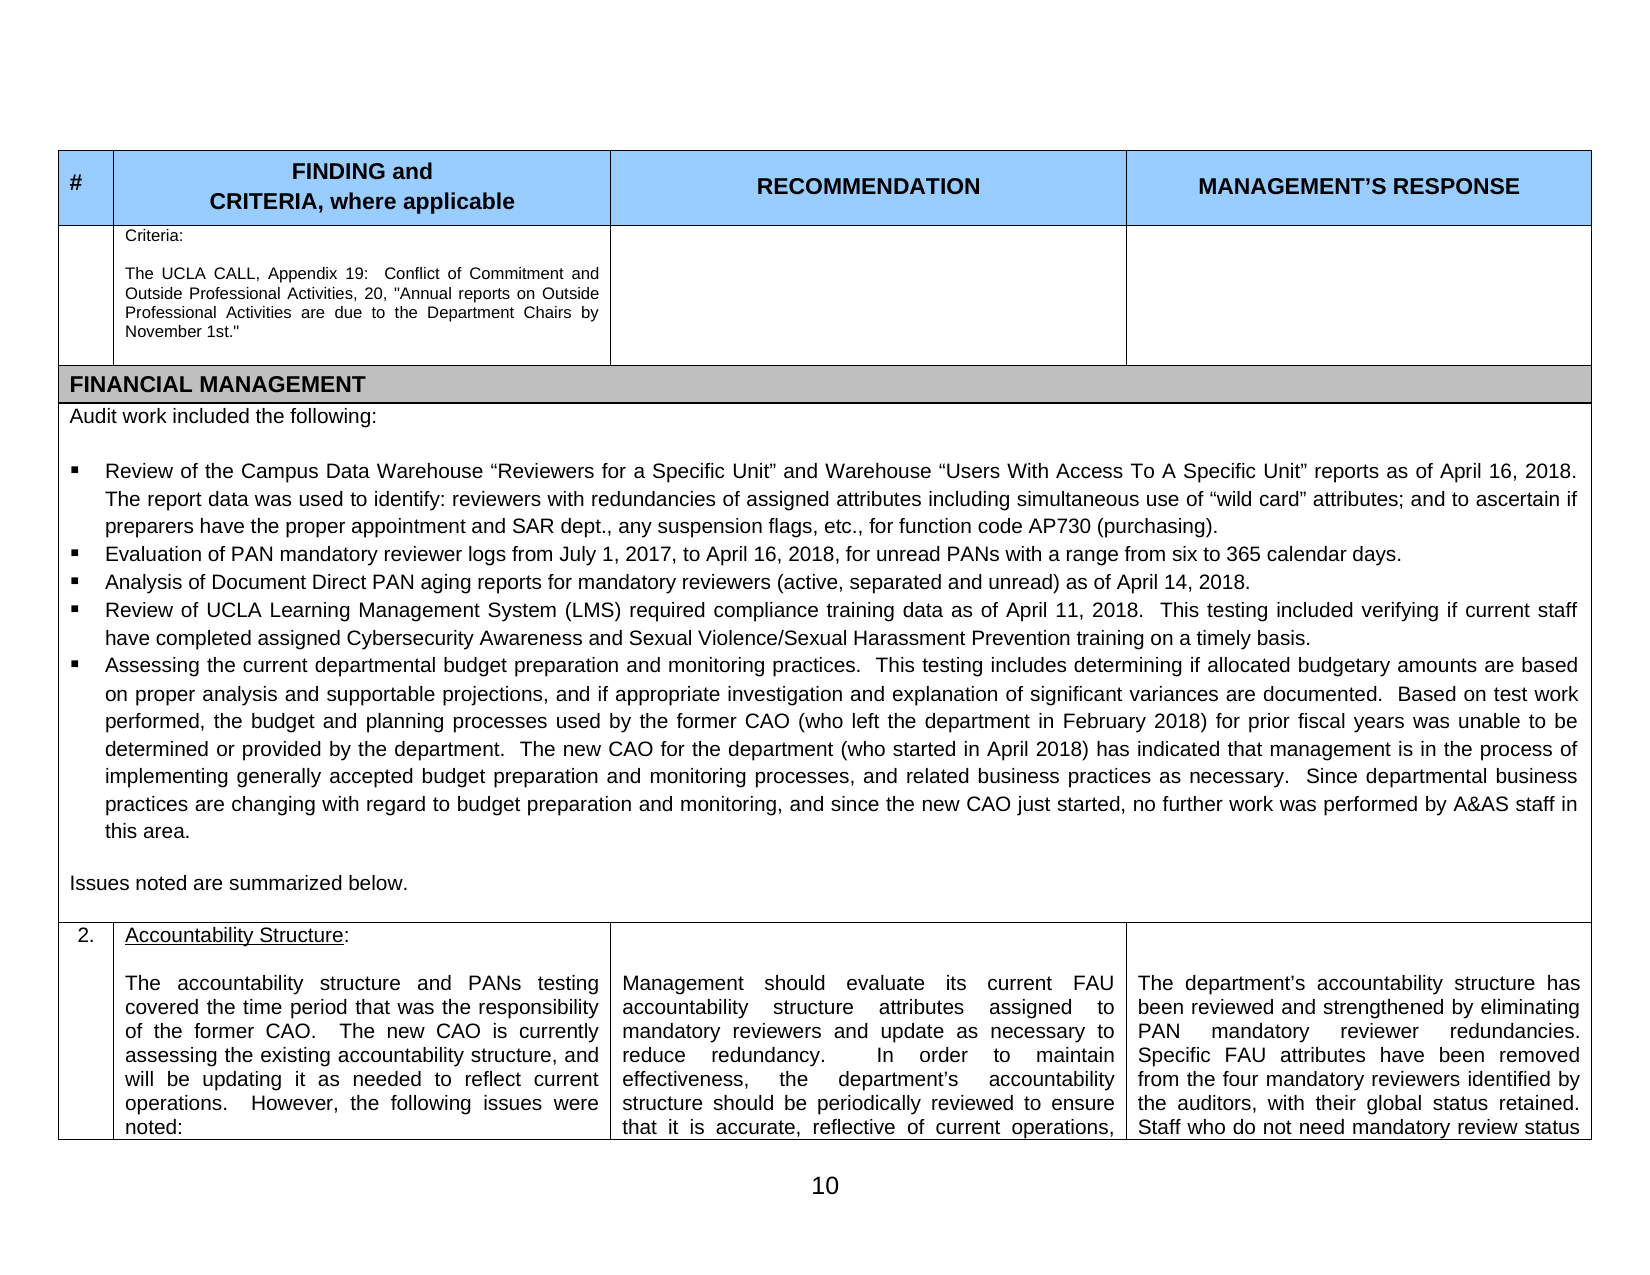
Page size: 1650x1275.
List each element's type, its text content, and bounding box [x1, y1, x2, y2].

table_cell 1. [59, 226, 113, 365]
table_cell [114, 923, 610, 1138]
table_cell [611, 226, 1126, 365]
table_header FINDING and CRITERIA, where applicable [114, 151, 610, 225]
table_cell 2. [59, 923, 113, 1138]
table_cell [611, 923, 1126, 1138]
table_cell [114, 226, 610, 365]
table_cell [1127, 226, 1591, 365]
table_header # [59, 151, 113, 225]
table_header MANAGEMENT’S RESPONSE [1127, 151, 1591, 225]
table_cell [1127, 923, 1591, 1138]
table_cell FINANCIAL MANAGEMENT [59, 366, 1591, 402]
table_cell Audit work included the following: Review of the Campus Data Warehouse “Reviewers for a Specific Unit” and Warehouse “Users With Access To A Specific Unit” reports as of April 16, 2018. The report data was used to identify: reviewers with redundancies of assigned attributes including simultaneous use of “wild card” attributes; and to ascertain if preparers have the proper appointment and SAR dept., any suspension flags, etc., for function code AP730 (purchasing). Evaluation of PAN mandatory reviewer logs from July 1, 2017, to April 16, 2018, for unread PANs with a range from six to 365 calendar days. Analysis of Document Direct PAN aging reports for mandatory reviewers (active, separated and unread) as of April 14, 2018. Review of UCLA Learning Management System (LMS) required compliance training data as of April 11, 2018. This testing included verifying if current staff have completed assigned Cybersecurity Awareness and Sexual Violence/Sexual Harassment Prevention training on a timely basis. Assessing the current departmental budget preparation and monitoring practices. This testing includes determining if allocated budgetary amounts are based on proper analysis and supportable projections, and if appropriate investigation and explanation of significant variances are documented. Based on test work performed, the budget and planning processes used by the former CAO (who left the department in February 2018) for prior fiscal years was unable to be determined or provided by the department. The new CAO for the department (who started in April 2018) has indicated that management is in the process of implementing generally accepted budget preparation and monitoring processes, and related business practices as necessary. Since departmental business practices are changing with regard to budget preparation and monitoring, and since the new CAO just started, no further work was performed by A&AS staff in this area. Issues noted are summarized below. [59, 404, 1591, 922]
table_header RECOMMENDATION [611, 151, 1126, 225]
